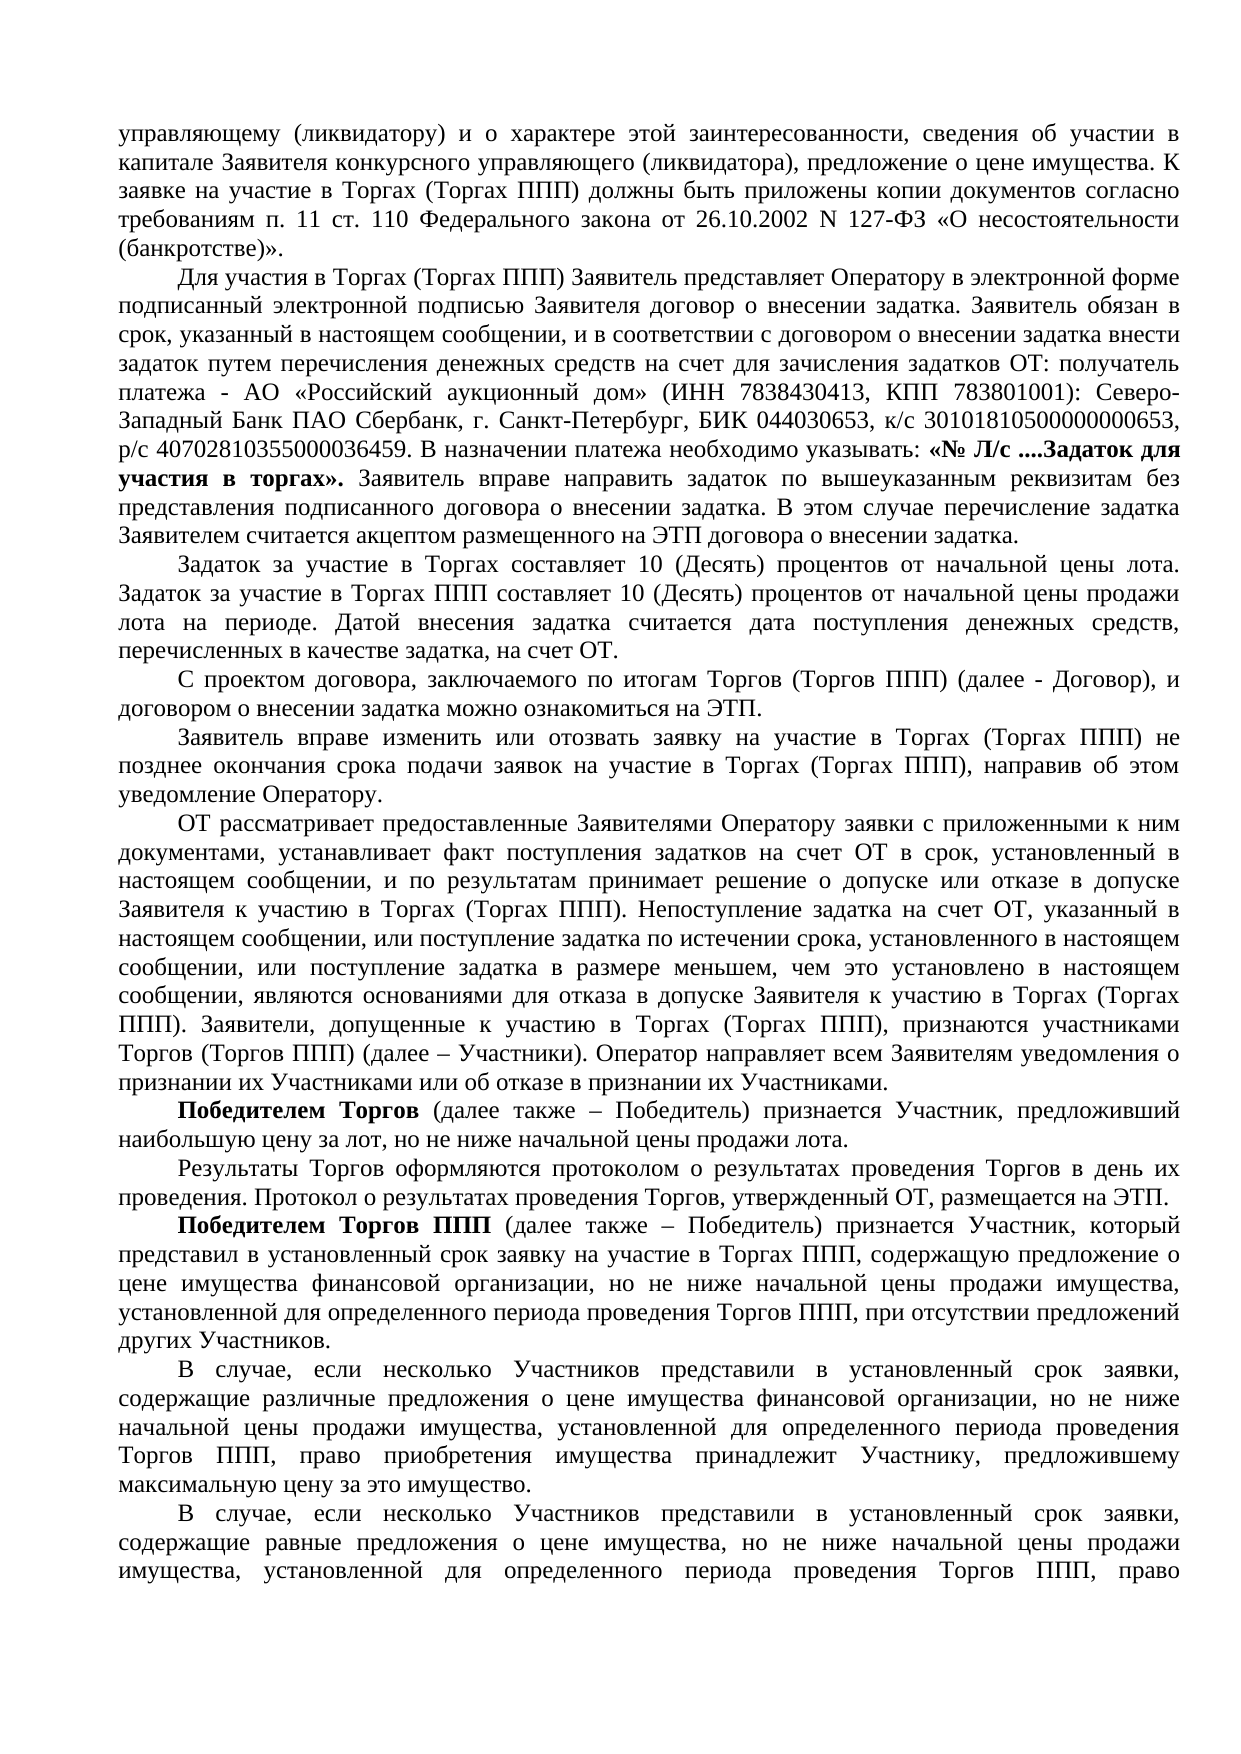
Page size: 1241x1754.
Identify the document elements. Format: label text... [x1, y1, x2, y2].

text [118, 1498, 1181, 1584]
text В случае, если несколько Участников представили в установленный срок заявки, содержащие различные предложения о цене имущества финансовой организации, но не ниже начальной цены продажи имущества, установленной для определенного периода проведения Торгов ППП, право приобретения имущества принадлежит Участнику, предложившему максимальную цену за это имущество. [118, 1354, 1181, 1498]
text Результаты Торгов оформляются протоколом о результатах проведения Торгов в день их проведения. Протокол о результатах проведения Торгов, утвержденный ОТ, размещается на ЭТП. [118, 1153, 1181, 1211]
text Победителем Торгов (далее также – Победитель) признается Участник, предложивший наибольшую цену за лот, но не ниже начальной цены продажи лота. [118, 1096, 1181, 1153]
text Победителем Торгов ППП (далее также – Победитель) признается Участник, который представил в установленный срок заявку на участие в Торгах ППП, содержащую предложение о цене имущества финансовой организации, но не ниже начальной цены продажи имущества, установленной для определенного периода проведения Торгов ППП, при отсутствии предложений других Участников. [118, 1211, 1181, 1354]
text Заявитель вправе изменить или отозвать заявку на участие в Торгах (Торгах ППП) не позднее окончания срока подачи заявок на участие в Торгах (Торгах ППП), направив об этом уведомление Оператору. [118, 722, 1181, 808]
text Для участия в Торгах (Торгах ППП) Заявитель представляет Оператору в электронной форме подписанный электронной подписью Заявителя договор о внесении задатка. Заявитель обязан в срок, указанный в настоящем сообщении, и в соответствии с договором о внесении задатка внести задаток путем перечисления денежных средств на счет для зачисления задатков ОТ: получатель платежа - АО «Российский аукционный дом» (ИНН 7838430413, КПП 783801001): Северо-Западный Банк ПАО Сбербанк, г. Санкт-Петербург, БИК 044030653, к/с 30101810500000000653, р/с 40702810355000036459. В назначении платежа необходимо указывать: «№ Л/с ....Задаток для участия в торгах». Заявитель вправе направить задаток по вышеуказанным реквизитам без представления подписанного договора о внесении задатка. В этом случае перечисление задатка Заявителем считается акцептом размещенного на ЭТП договора о внесении задатка. [118, 262, 1181, 549]
text С проектом договора, заключаемого по итогам Торгов (Торгов ППП) (далее - Договор), и договором о внесении задатка можно ознакомиться на ЭТП. [118, 664, 1181, 722]
text Задаток за участие в Торгах составляет 10 (Десять) процентов от начальной цены лота. Задаток за участие в Торгах ППП составляет 10 (Десять) процентов от начальной цены продажи лота на периоде. Датой внесения задатка считается дата поступления денежных средств, перечисленных в качестве задатка, на счет ОТ. [118, 549, 1181, 664]
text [118, 118, 1181, 262]
text ОТ рассматривает предоставленные Заявителями Оператору заявки с приложенными к ним документами, устанавливает факт поступления задатков на счет ОТ в срок, установленный в настоящем сообщении, и по результатам принимает решение о допуске или отказе в допуске Заявителя к участию в Торгах (Торгах ППП). Непоступление задатка на счет ОТ, указанный в настоящем сообщении, или поступление задатка по истечении срока, установленного в настоящем сообщении, или поступление задатка в размере меньшем, чем это установлено в настоящем сообщении, являются основаниями для отказа в допуске Заявителя к участию в Торгах (Торгах ППП). Заявители, допущенные к участию в Торгах (Торгах ППП), признаются участниками Торгов (Торгов ППП) (далее – Участники). Оператор направляет всем Заявителям уведомления о признании их Участниками или об отказе в признании их Участниками. [118, 808, 1181, 1096]
